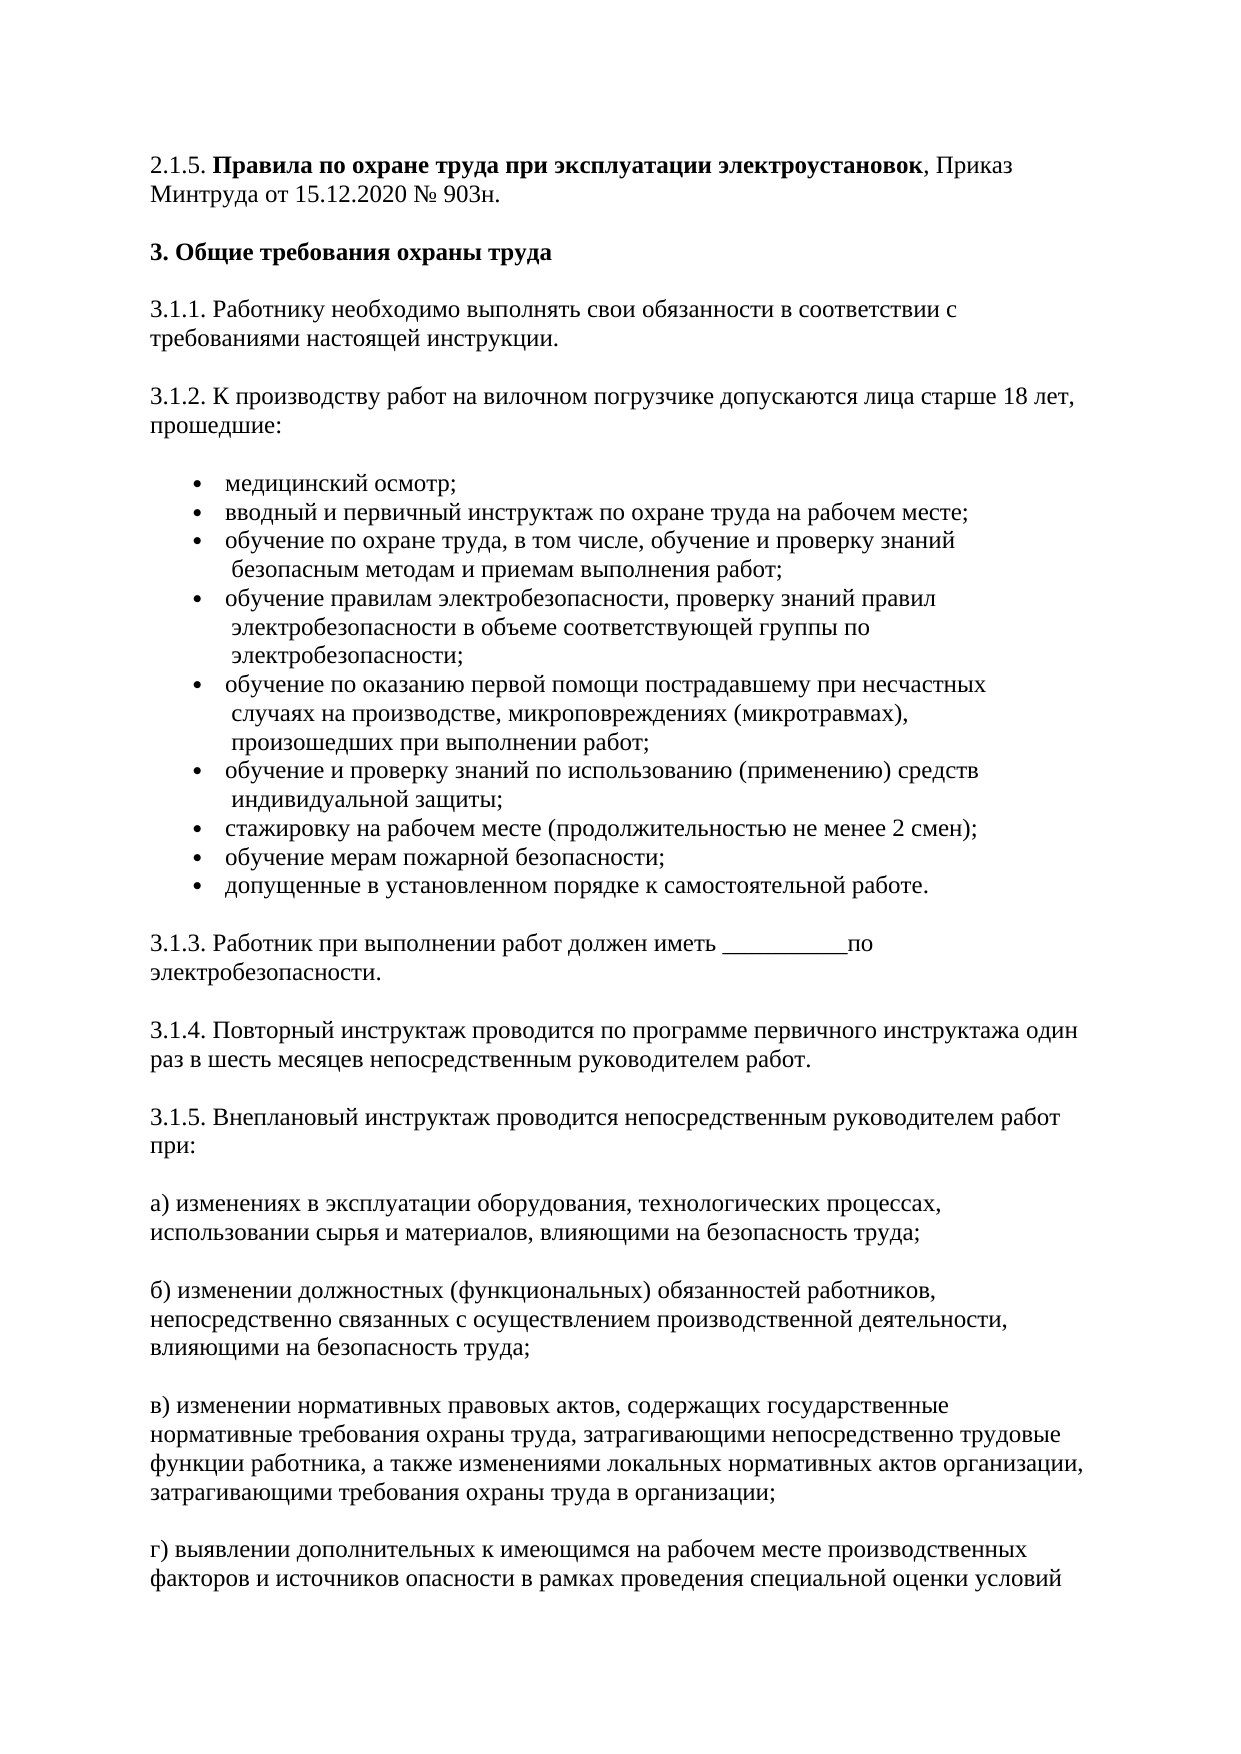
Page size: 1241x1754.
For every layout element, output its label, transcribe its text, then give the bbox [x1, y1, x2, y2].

text а) изменениях в эксплуатации оборудования, технологических процессах, использовании сырья и материалов, влияющими на безопасность труда; [150, 1188, 1090, 1246]
list допущенные в установленном порядке к самостоятельной работе. [194, 870, 1071, 899]
text 3. Общие требования охраны труда [150, 237, 1090, 265]
list стажировку на рабочем месте (продолжительностью не менее 2 смен); [194, 813, 1071, 842]
list вводный и первичный инструктаж по охране труда на рабочем месте; [194, 497, 1071, 525]
text 3.1.5. Внеплановый инструктаж проводится непосредственным руководителем работ при: [150, 1102, 1090, 1159]
list обучение и проверку знаний по использованию (применению) средств индивидуальной защиты; [194, 755, 1071, 813]
text 3.1.3. Работник при выполнении работ должен иметь __________по электробезопасности. [150, 928, 1090, 986]
text 2.1.5. Правила по охране труда при эксплуатации электроустановок, Приказ Минтруда от 15.12.2020 № 903н. [150, 150, 1090, 207]
text в) изменении нормативных правовых актов, содержащих государственные нормативные требования охраны труда, затрагивающими непосредственно трудовые функции работника, а также изменениями локальных нормативных актов организации, затрагивающими требования охраны труда в организации; [150, 1390, 1090, 1505]
list обучение по оказанию первой помощи пострадавшему при несчастных случаях на производстве, микроповреждениях (микротравмах), произошедших при выполнении работ; [194, 669, 1071, 755]
list медицинский осмотр; [194, 468, 1071, 497]
text 3.1.4. Повторный инструктаж проводится по программе первичного инструктажа один раз в шесть месяцев непосредственным руководителем работ. [150, 1015, 1090, 1072]
text б) изменении должностных (функциональных) обязанностей работников, непосредственно связанных с осуществлением производственной деятельности, влияющими на безопасность труда; [150, 1275, 1090, 1361]
list обучение по охране труда, в том числе, обучение и проверку знаний безопасным методам и приемам выполнения работ; [194, 525, 1071, 583]
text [150, 1534, 1090, 1592]
list обучение мерам пожарной безопасности; [194, 842, 1071, 870]
text 3.1.1. Работнику необходимо выполнять свои обязанности в соответствии с требованиями настоящей инструкции. [150, 294, 1090, 352]
text 3.1.2. К производству работ на вилочном погрузчике допускаются лица старше 18 лет, прошедшие: [150, 381, 1090, 439]
list обучение правилам электробезопасности, проверку знаний правил электробезопасности в объеме соответствующей группы по электробезопасности; [194, 583, 1071, 669]
